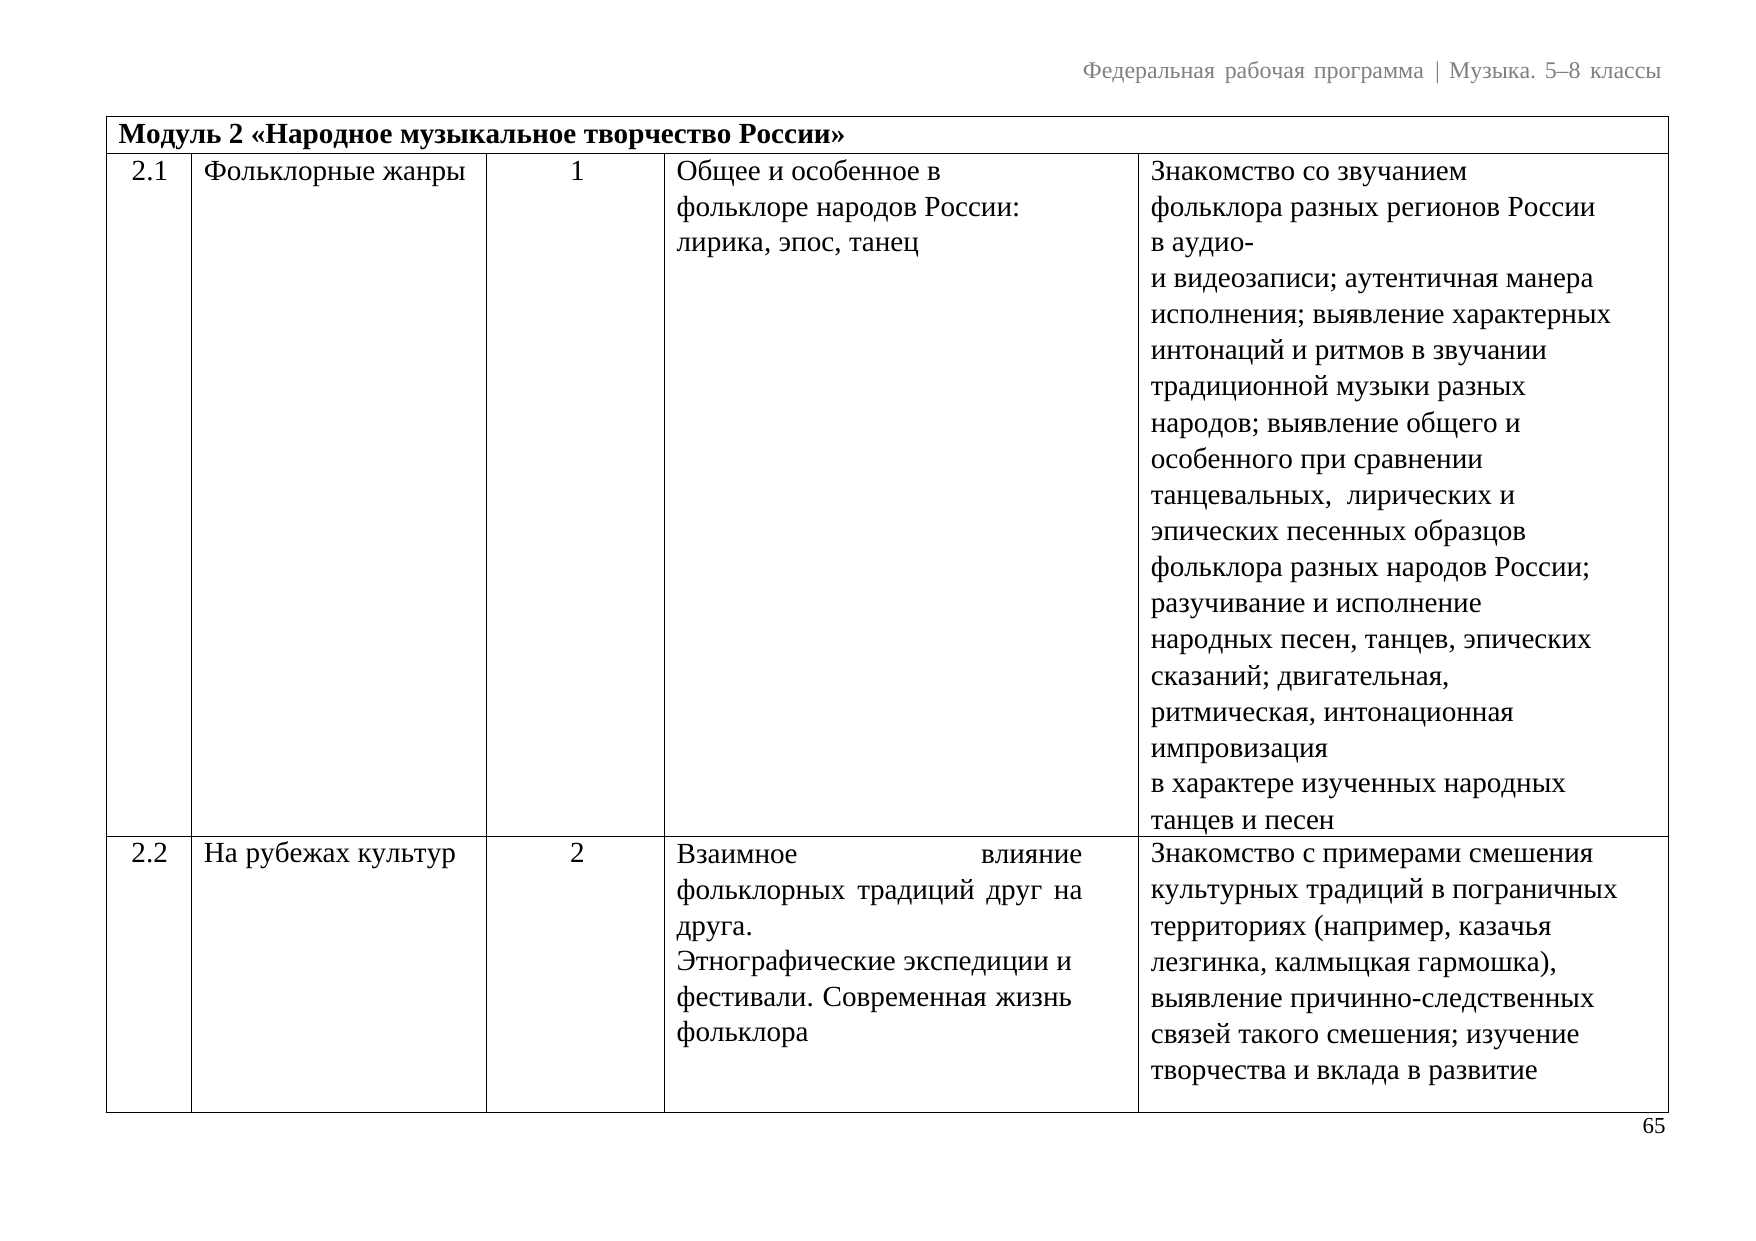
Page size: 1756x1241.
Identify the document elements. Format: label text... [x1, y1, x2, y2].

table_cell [665, 837, 1138, 1112]
table_cell 2.2 [107, 837, 191, 1112]
table_cell Фольклорные жанры [192, 154, 486, 836]
table_header Модуль 2 «Народное музыкальное творчество России» [107, 117, 1668, 152]
table_cell 2 [487, 837, 664, 1112]
table_cell Знакомство со звучанием фольклора разных регионов России в аудио- и видеозаписи; аутентичная манера исполнения; выявление характерных интонаций и ритмов в звучании традиционной музыки разных народов; выявление общего и особенного при сравнении танцевальных, лирических и эпических песенных образцов фольклора разных народов России; разучивание и исполнение народных песен, танцев, эпических сказаний; двигательная, ритмическая, интонационная импровизация в характере изученных народных танцев и песен [1139, 154, 1668, 836]
table_cell 1 [487, 154, 664, 836]
table_cell Общее и особенное в фольклоре народов России: лирика, эпос, танец [665, 154, 1138, 836]
table_cell 2.1 [107, 154, 191, 836]
table_cell На рубежах культур [192, 837, 486, 1112]
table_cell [1139, 837, 1668, 1112]
